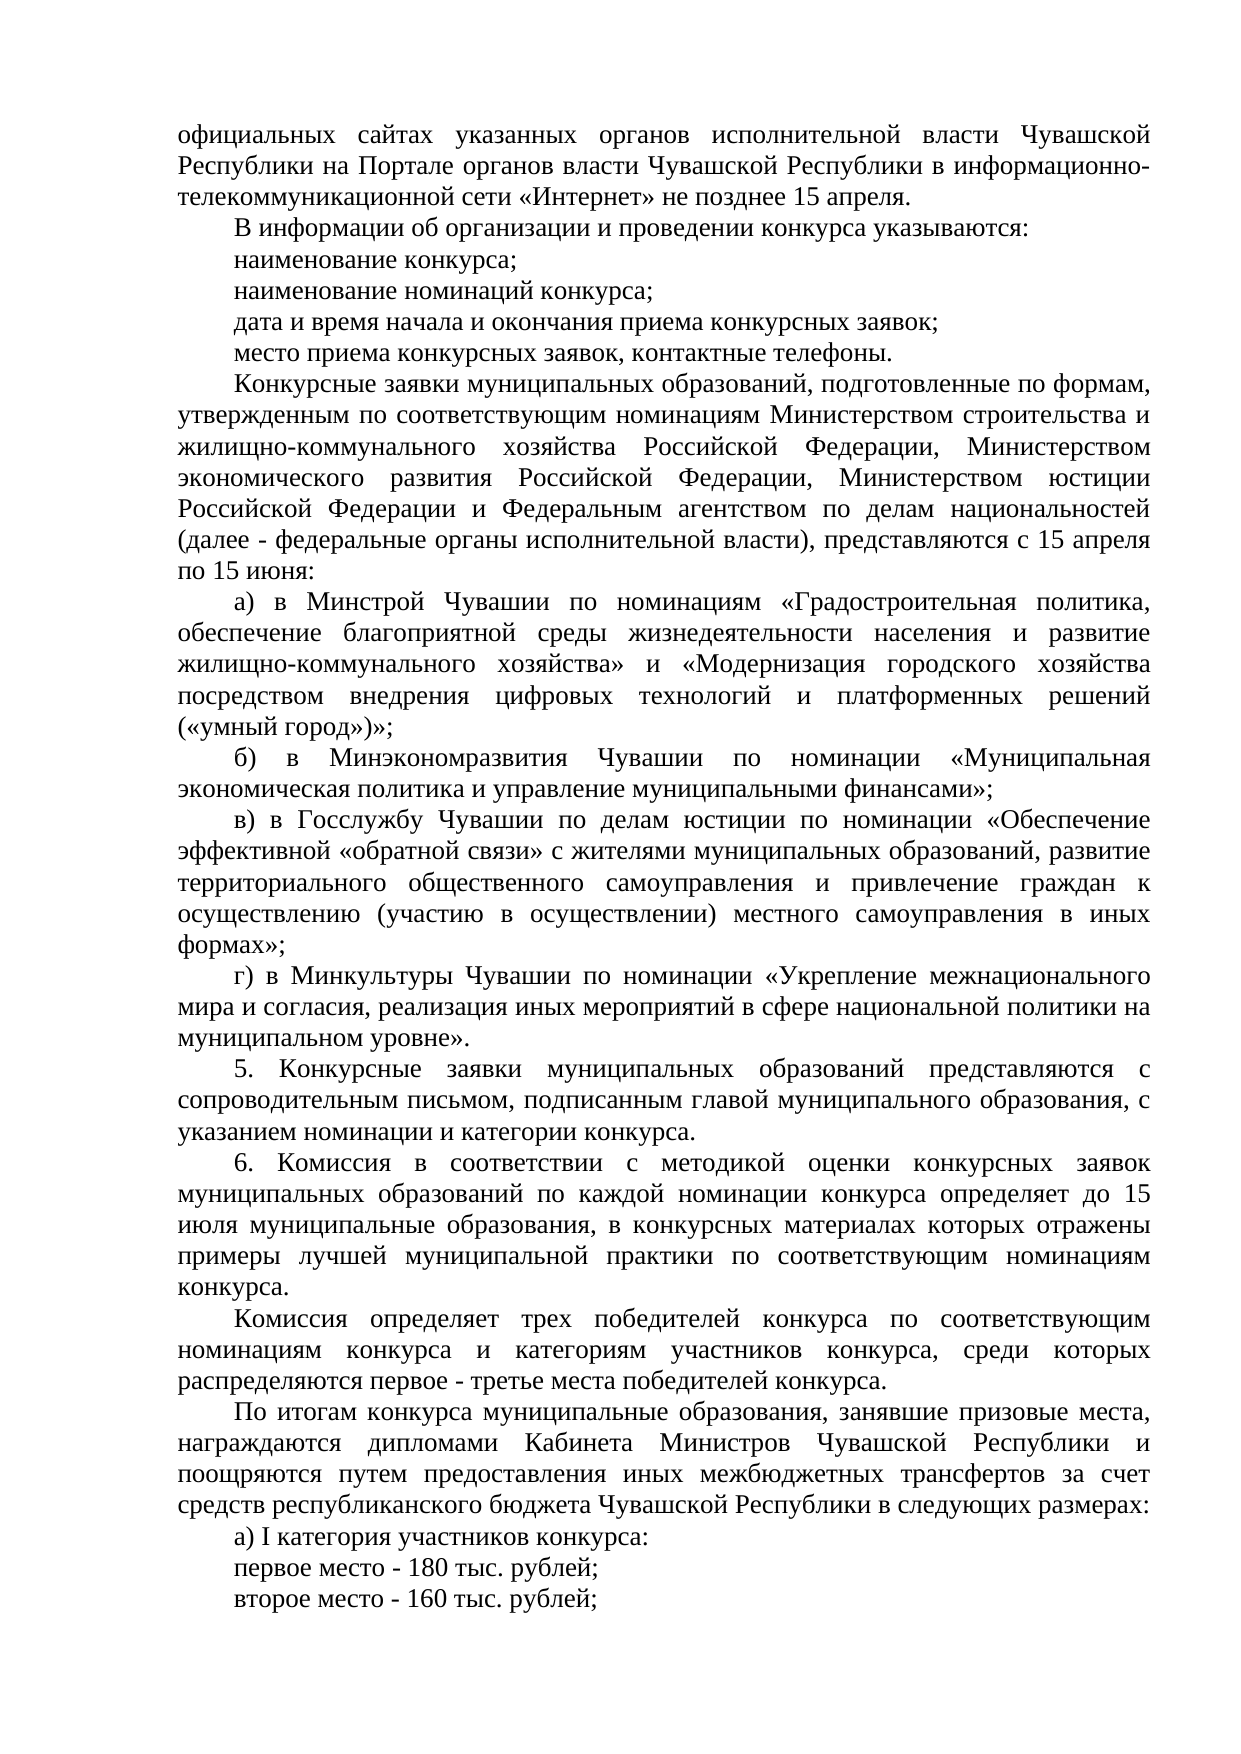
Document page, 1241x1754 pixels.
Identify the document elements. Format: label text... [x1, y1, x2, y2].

text в) в Госслужбу Чувашии по делам юстиции по номинации «Обеспечение эффективной «обратной связи» с жителями муниципальных образований, развитие территориального общественного самоуправления и привлечение граждан к осуществлению (участию в осуществлении) местного самоуправления в иных формах»; [177, 803, 1152, 959]
text наименование номинаций конкурса; [177, 274, 1152, 305]
text В информации об организации и проведении конкурса указываются: [177, 212, 1152, 243]
text первое место - 180 тыс. рублей; [177, 1551, 1152, 1582]
text 5. Конкурсные заявки муниципальных образований представляются с сопроводительным письмом, подписанным главой муниципального образования, с указанием номинации и категории конкурса. [177, 1052, 1152, 1146]
text 6. Комиссия в соответствии с методикой оценки конкурсных заявок муниципальных образований по каждой номинации конкурса определяет до 15 июля муниципальные образования, в конкурсных материалах которых отражены примеры лучшей муниципальной практики по соответствующим номинациям конкурса. [177, 1146, 1152, 1302]
text второе место - 160 тыс. рублей; [177, 1582, 1152, 1613]
text дата и время начала и окончания приема конкурсных заявок; [177, 305, 1152, 336]
text Комиссия определяет трех победителей конкурса по соответствующим номинациям конкурса и категориям участников конкурса, среди которых распределяются первое - третье места победителей конкурса. [177, 1302, 1152, 1395]
text а) в Минстрой Чувашии по номинациям «Градостроительная политика, обеспечение благоприятной среды жизнедеятельности населения и развитие жилищно-коммунального хозяйства» и «Модернизация городского хозяйства посредством внедрения цифровых технологий и платформенных решений («умный город»)»; [177, 585, 1152, 741]
text По итогам конкурса муниципальные образования, занявшие призовые места, награждаются дипломами Кабинета Министров Чувашской Республики и поощряются путем предоставления иных межбюджетных трансфертов за счет средств республиканского бюджета Чувашской Республики в следующих размерах: [177, 1395, 1152, 1520]
text место приема конкурсных заявок, контактные телефоны. [177, 336, 1152, 367]
text б) в Минэкономразвития Чувашии по номинации «Муниципальная экономическая политика и управление муниципальными финансами»; [177, 741, 1152, 803]
text г) в Минкультуры Чувашии по номинации «Укрепление межнационального мира и согласия, реализация иных мероприятий в сфере национальной политики на муниципальном уровне». [177, 959, 1152, 1052]
text а) I категория участников конкурса: [177, 1520, 1152, 1551]
text наименование конкурса; [177, 243, 1152, 274]
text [177, 118, 1152, 212]
text Конкурсные заявки муниципальных образований, подготовленные по формам, утвержденным по соответствующим номинациям Министерством строительства и жилищно-коммунального хозяйства Российской Федерации, Министерством экономического развития Российской Федерации, Министерством юстиции Российской Федерации и Федеральным агентством по делам национальностей (далее - федеральные органы исполнительной власти), представляются с 15 апреля по 15 июня: [177, 367, 1152, 585]
